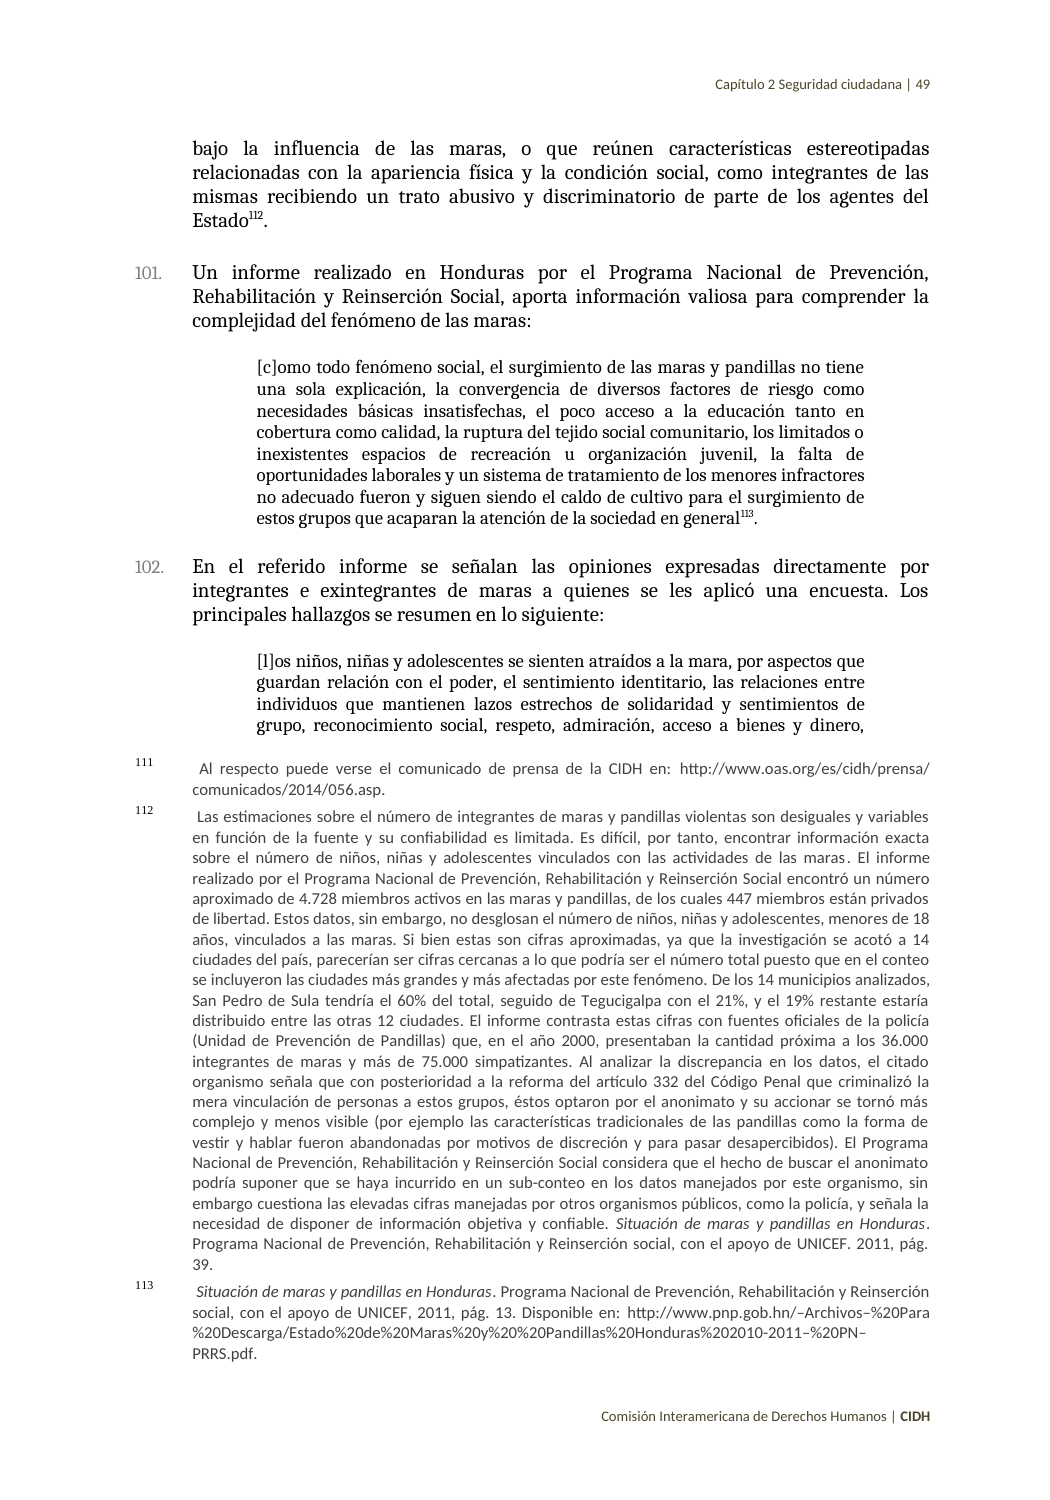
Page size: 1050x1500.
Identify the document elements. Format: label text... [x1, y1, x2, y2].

text [l]os niños, niñas y adolescentes se sienten atraídos a la mara, por aspectos que guardan relación con el poder, el sentimiento identitario, las relaciones entre individuos que mantienen lazos estrechos de solidaridad y sentimientos de grupo, reconocimiento social, respeto, admiración, acceso a bienes y dinero, además de constituirse como una ruta, supuestamente, fácil y rápida para poder sostenerse y disponer de los medios necesarios para ello. [256, 650, 866, 737]
list En el referido informe se señalan las opiniones expresadas directamente por integrantes e exintegrantes de maras a quienes se les aplicó una encuesta. Los principales hallazgos se resumen en lo siguiente: [135, 554, 930, 626]
text [c]omo todo fenómeno social, el surgimiento de las maras y pandillas no tiene una sola explicación, la convergencia de diversos factores de riesgo como necesidades básicas insatisfechas, el poco acceso a la educación tanto en cobertura como calidad, la ruptura del tejido social comunitario, los limitados o inexistentes espacios de recreación u organización juvenil, la falta de oportunidades laborales y un sistema de tratamiento de los menores infractores no adecuado fueron y siguen siendo el caldo de cultivo para el surgimiento de estos grupos que acaparan la atención de la sociedad en general. [256, 357, 866, 529]
list Un informe realizado en Honduras por el Programa Nacional de Prevención, Rehabilitación y Reinserción Social, aporta información valiosa para comprender la complejidad del fenómeno de las maras: [135, 261, 930, 333]
list Parte del clima generalizado de violencia que se vive en el país es atribuido a la presencia de las pandillas o maras y al control que ejercen sobre determinados barrios y zonas, en especial en las poblaciones urbanas donde el problema es más acuciante. Este contexto coloca a los niños, niñas y adolescentes en una situación de especial vulnerabilidad; por un lado son hostigados y reciben amenazas por parte de las maras, o son presionados para colaborar o integrarse en ellas; y por otro, las fuerzas de seguridad del Estado tienden a considerar a los adolescentes que viven en las zonas bajo la influencia de las maras, o que reúnen características estereotipadas relacionadas con la apariencia física y la condición social, como integrantes de las mismas recibiendo un trato abusivo y discriminatorio de parte de los agentes del Estado. [135, 137, 930, 232]
